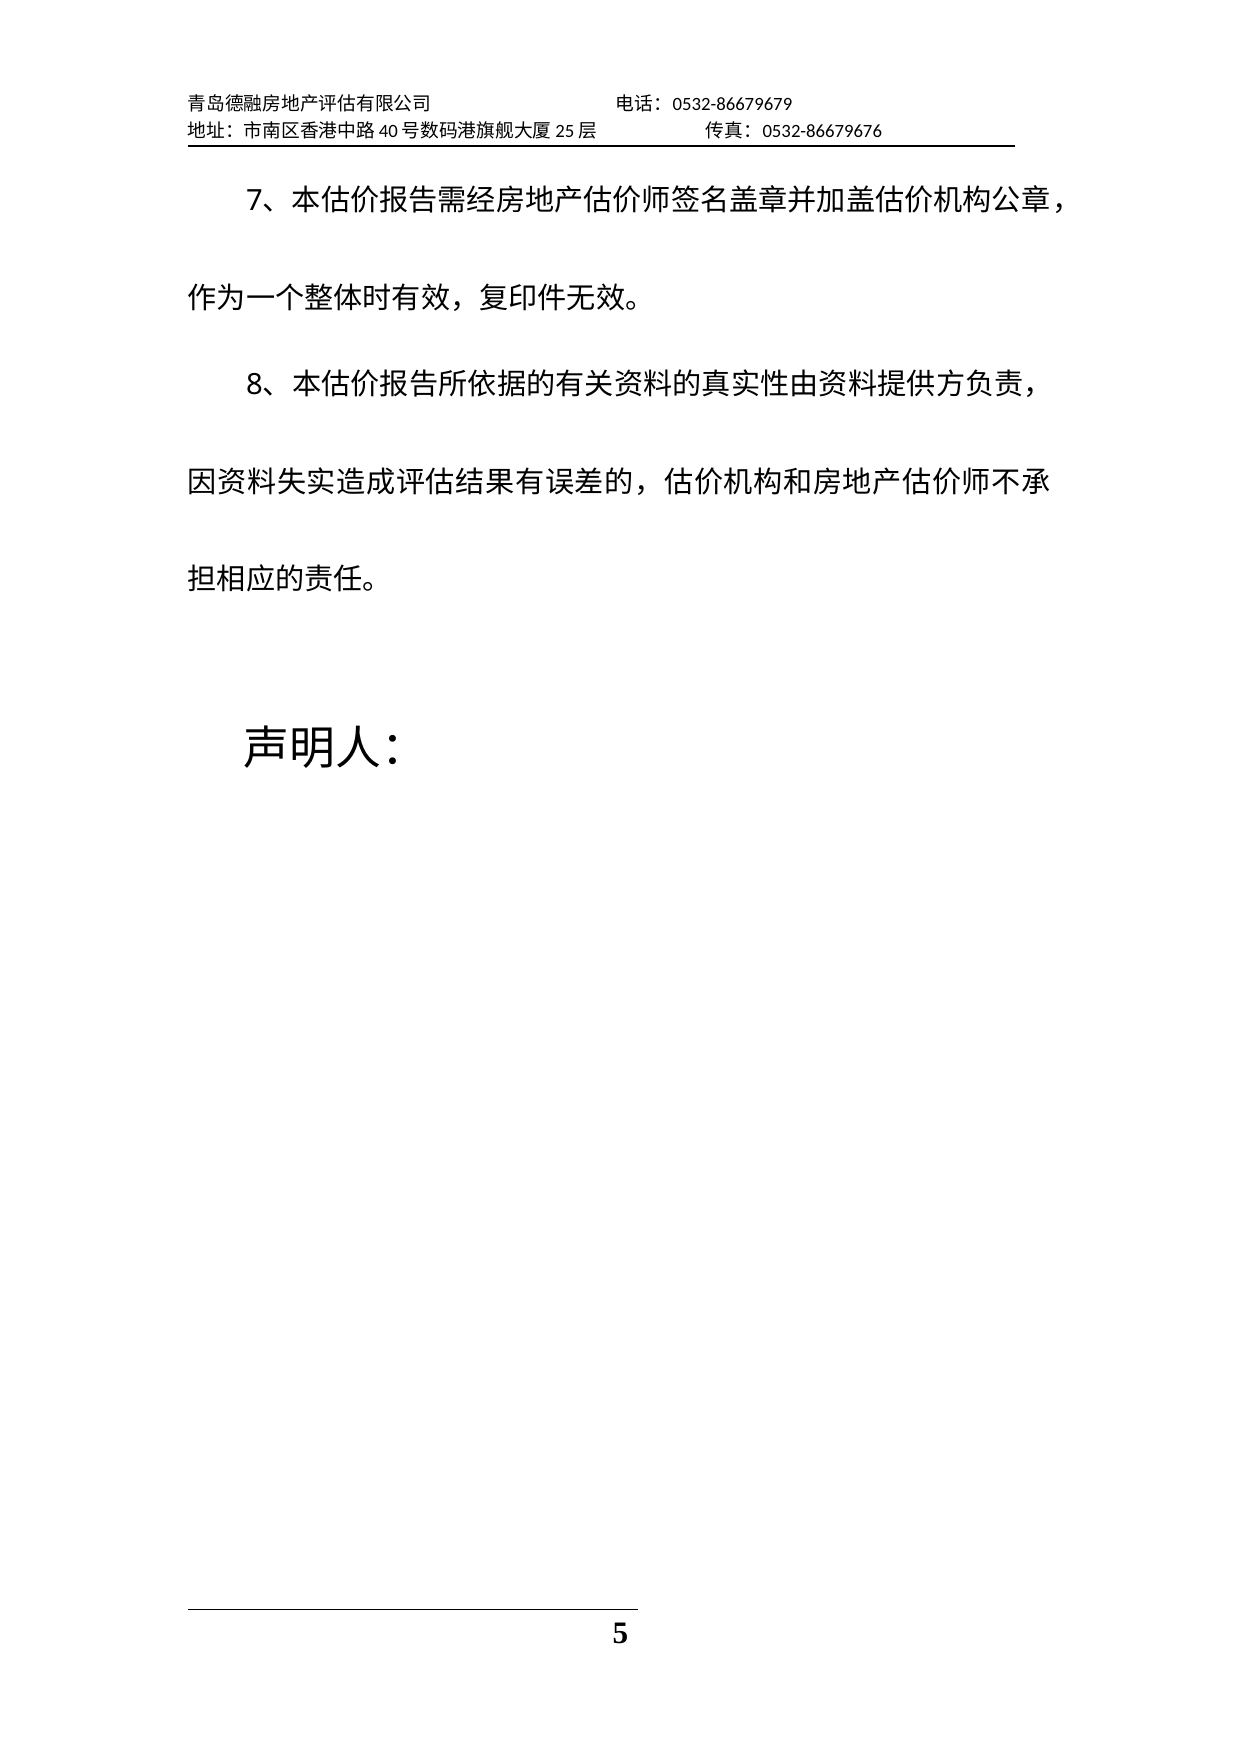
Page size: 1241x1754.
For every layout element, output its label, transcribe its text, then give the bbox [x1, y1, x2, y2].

text 声明人： [187, 695, 1053, 793]
text 8、本估价报告所依据的有关资料的真实性由资料提供方负责，因资料失实造成评估结果有误差的，估价机构和房地产估价师不承担相应的责任。 [187, 349, 1053, 609]
text 7、本估价报告需经房地产估价师签名盖章并加盖估价机构公章，作为一个整体时有效，复印件无效。 [187, 166, 1053, 328]
